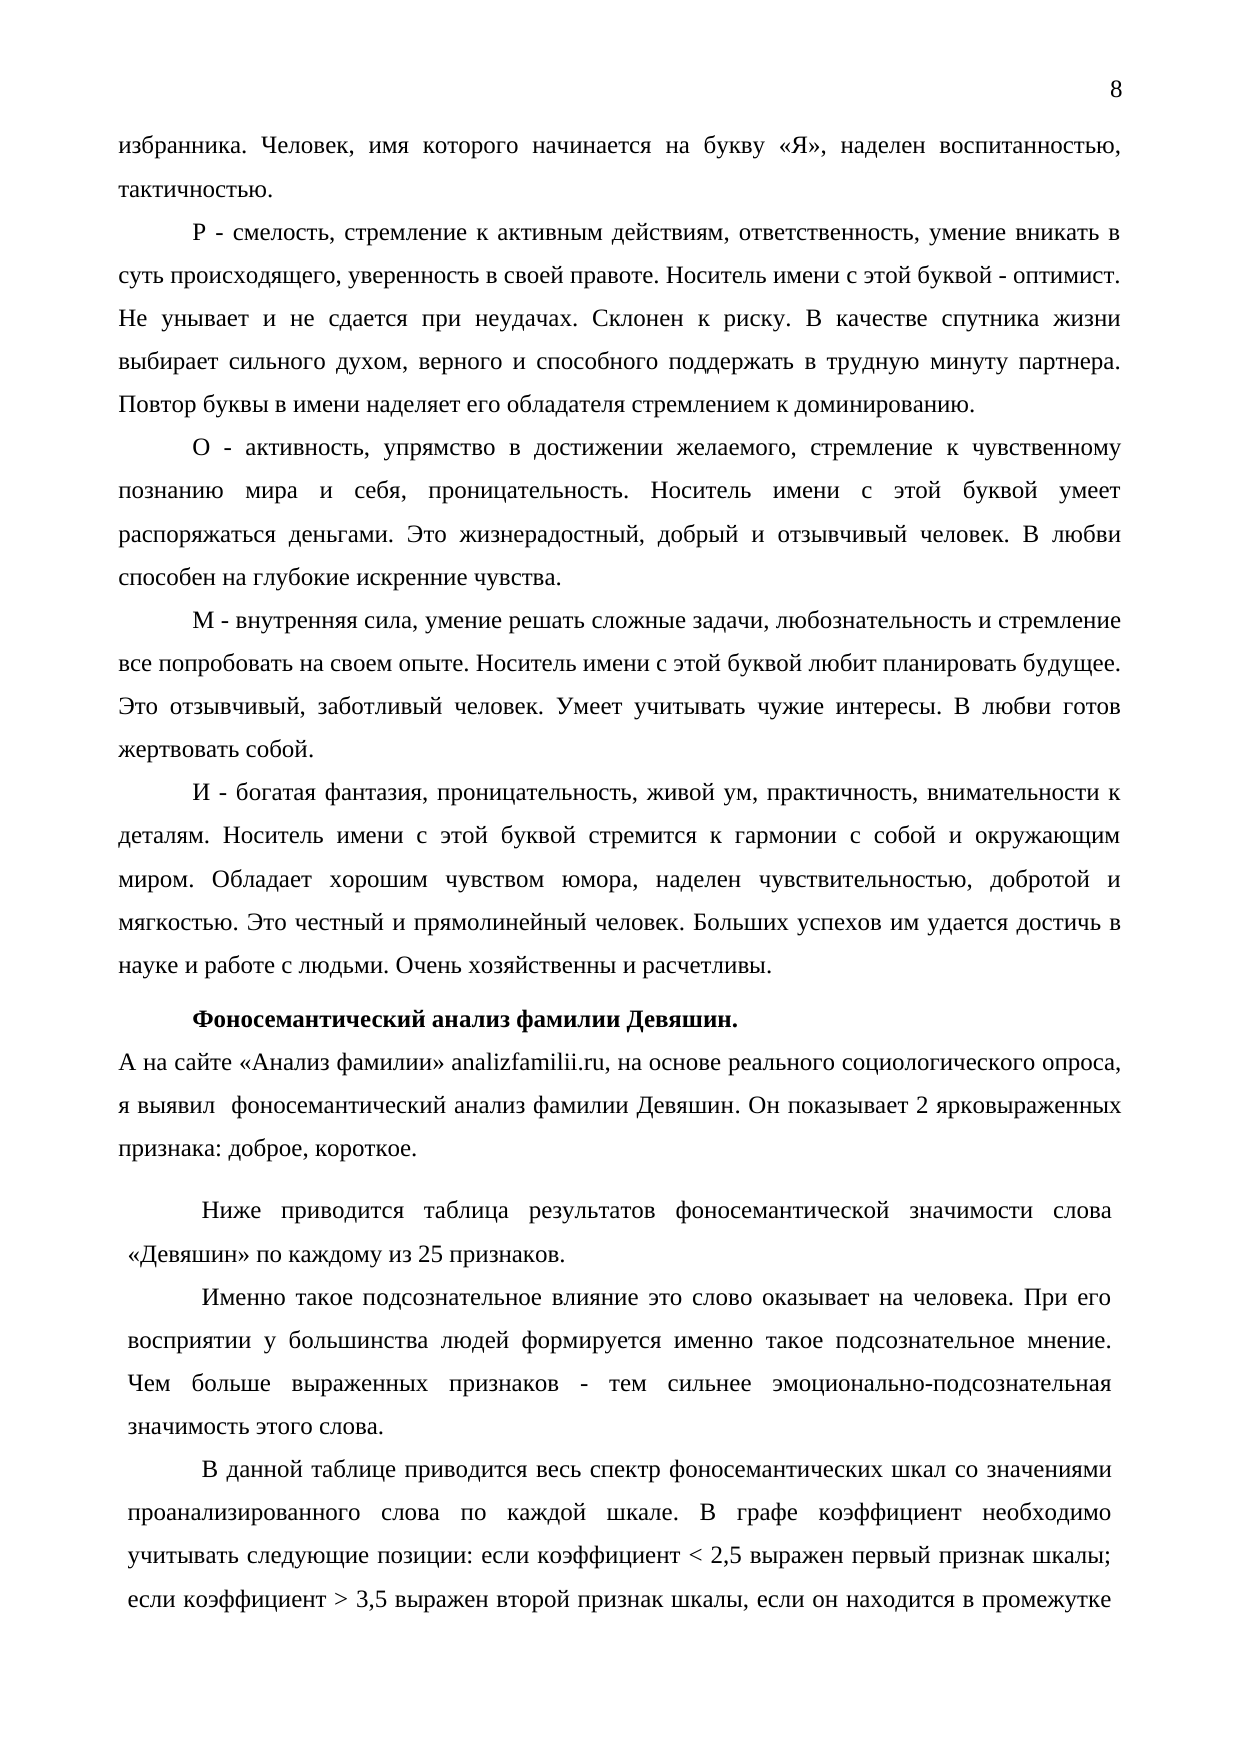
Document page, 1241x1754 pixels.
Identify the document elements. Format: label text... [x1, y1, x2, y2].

table_header Фоносемантический анализ фамилии Девяшин. А на сайте «Анализ фамилии» analizfamilii.ru, на основе реального социологического опроса, я выявил фоносемантический анализ фамилии Девяшин. Он показывает 2 ярковыраженных признака: доброе, короткое. [118, 993, 1122, 1186]
text О - активность, упрямство в достижении желаемого, стремление к чувственному познанию мира и себя, проницательность. Носитель имени с этой буквой умеет распоряжаться деньгами. Это жизнерадостный, добрый и отзывчивый человек. В любви способен на глубокие искренние чувства. [118, 432, 1122, 591]
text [118, 131, 1122, 202]
table_cell [118, 1186, 1122, 1633]
text И - богатая фантазия, проницательность, живой ум, практичность, внимательности к деталям. Носитель имени с этой буквой стремится к гармонии с собой и окружающим миром. Обладает хорошим чувством юмора, наделен чувствительностью, добротой и мягкостью. Это честный и прямолинейный человек. Больших успехов им удается достичь в науке и работе с людьми. Очень хозяйственны и расчетливы. [118, 777, 1122, 979]
text М - внутренняя сила, умение решать сложные задачи, любознательность и стремление все попробовать на своем опыте. Носитель имени с этой буквой любит планировать будущее. Это отзывчивый, заботливый человек. Умеет учитывать чужие интересы. В любви готов жертвовать собой. [118, 605, 1122, 763]
text Р - смелость, стремление к активным действиям, ответственность, умение вникать в суть происходящего, уверенность в своей правоте. Носитель имени с этой буквой - оптимист. Не унывает и не сдается при неудачах. Склонен к риску. В качестве спутника жизни выбирает сильного духом, верного и способного поддержать в трудную минуту партнера. Повтор буквы в имени наделяет его обладателя стремлением к доминированию. [118, 217, 1122, 418]
